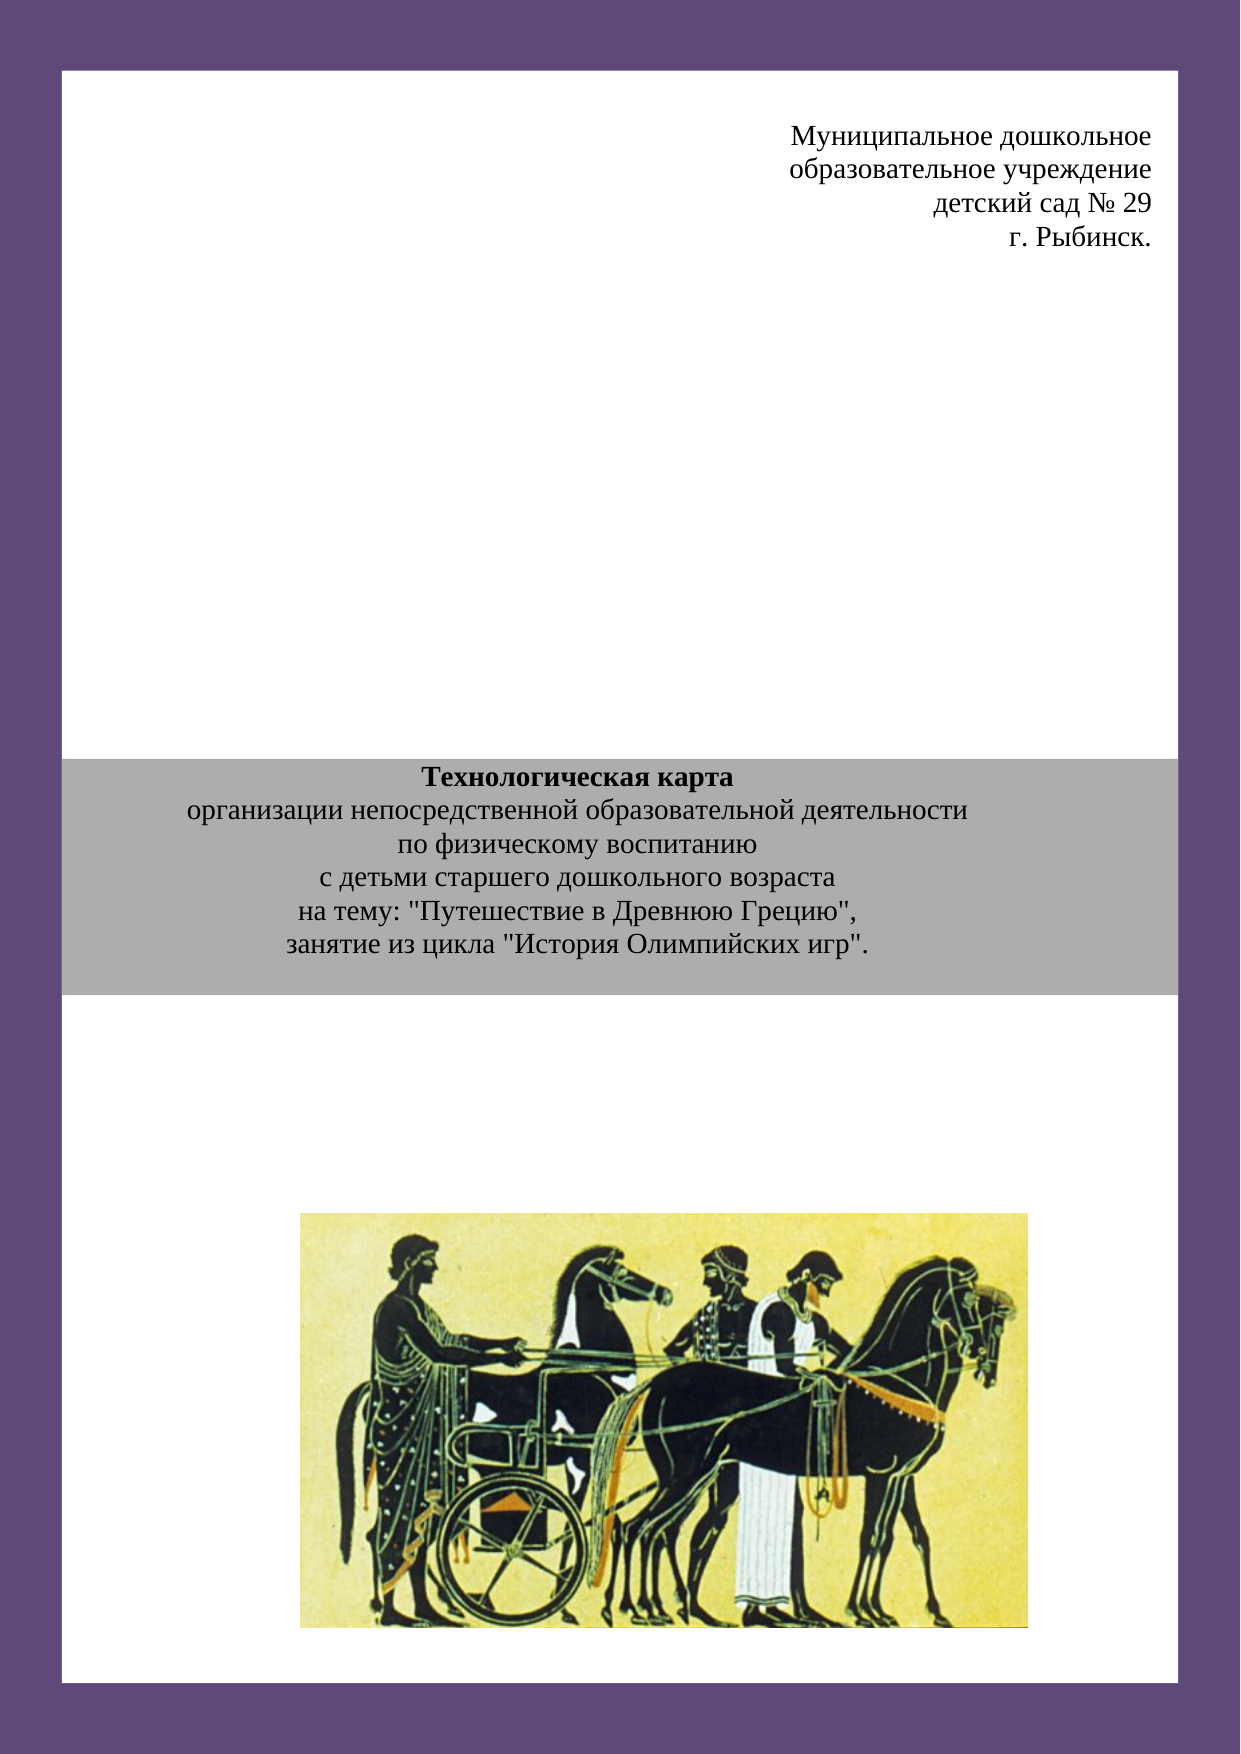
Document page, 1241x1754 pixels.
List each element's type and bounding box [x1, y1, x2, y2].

picture [300, 1213, 1029, 1628]
